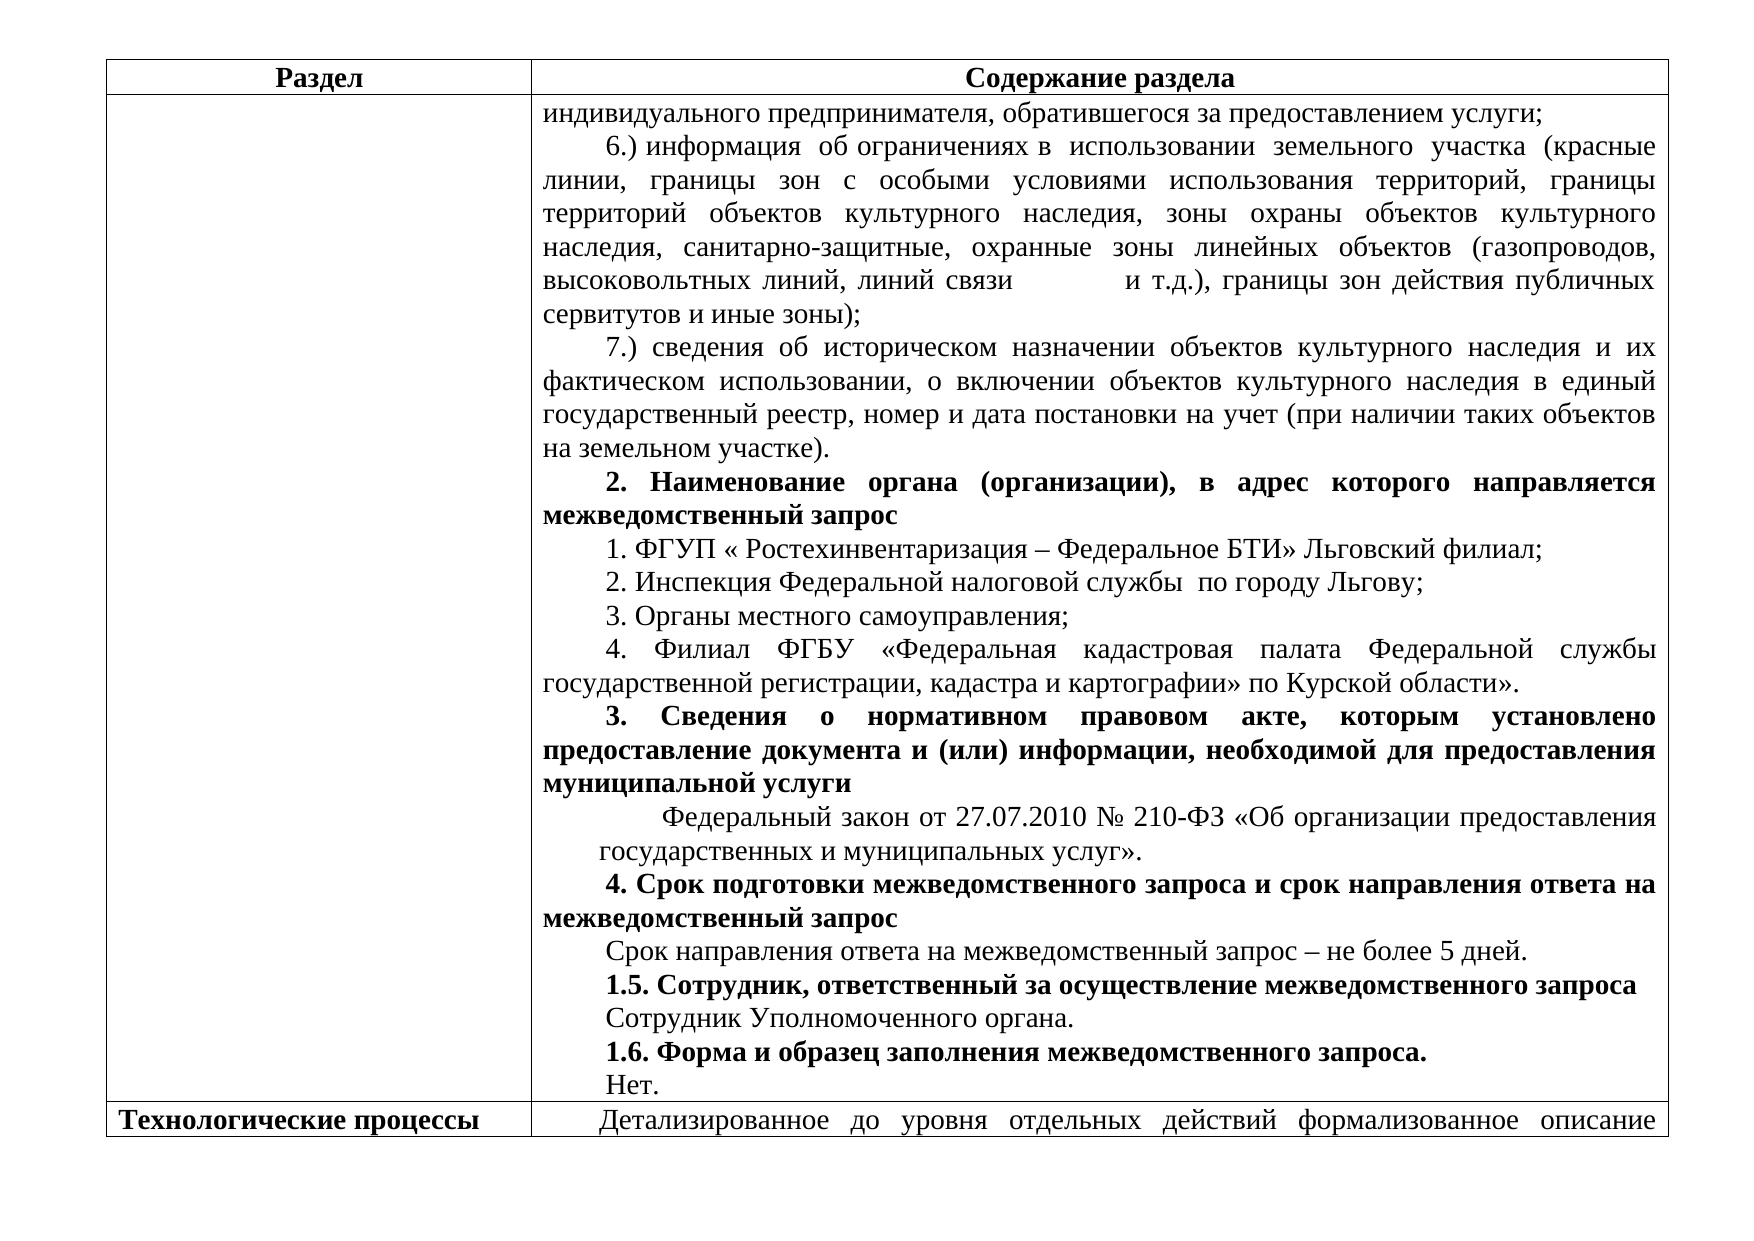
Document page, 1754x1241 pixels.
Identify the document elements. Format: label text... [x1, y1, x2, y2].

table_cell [107, 95, 531, 1101]
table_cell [107, 1102, 531, 1136]
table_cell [532, 1102, 1668, 1136]
table_header Раздел [107, 60, 531, 94]
table_header Содержание раздела [532, 60, 1668, 94]
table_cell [532, 95, 1668, 1101]
